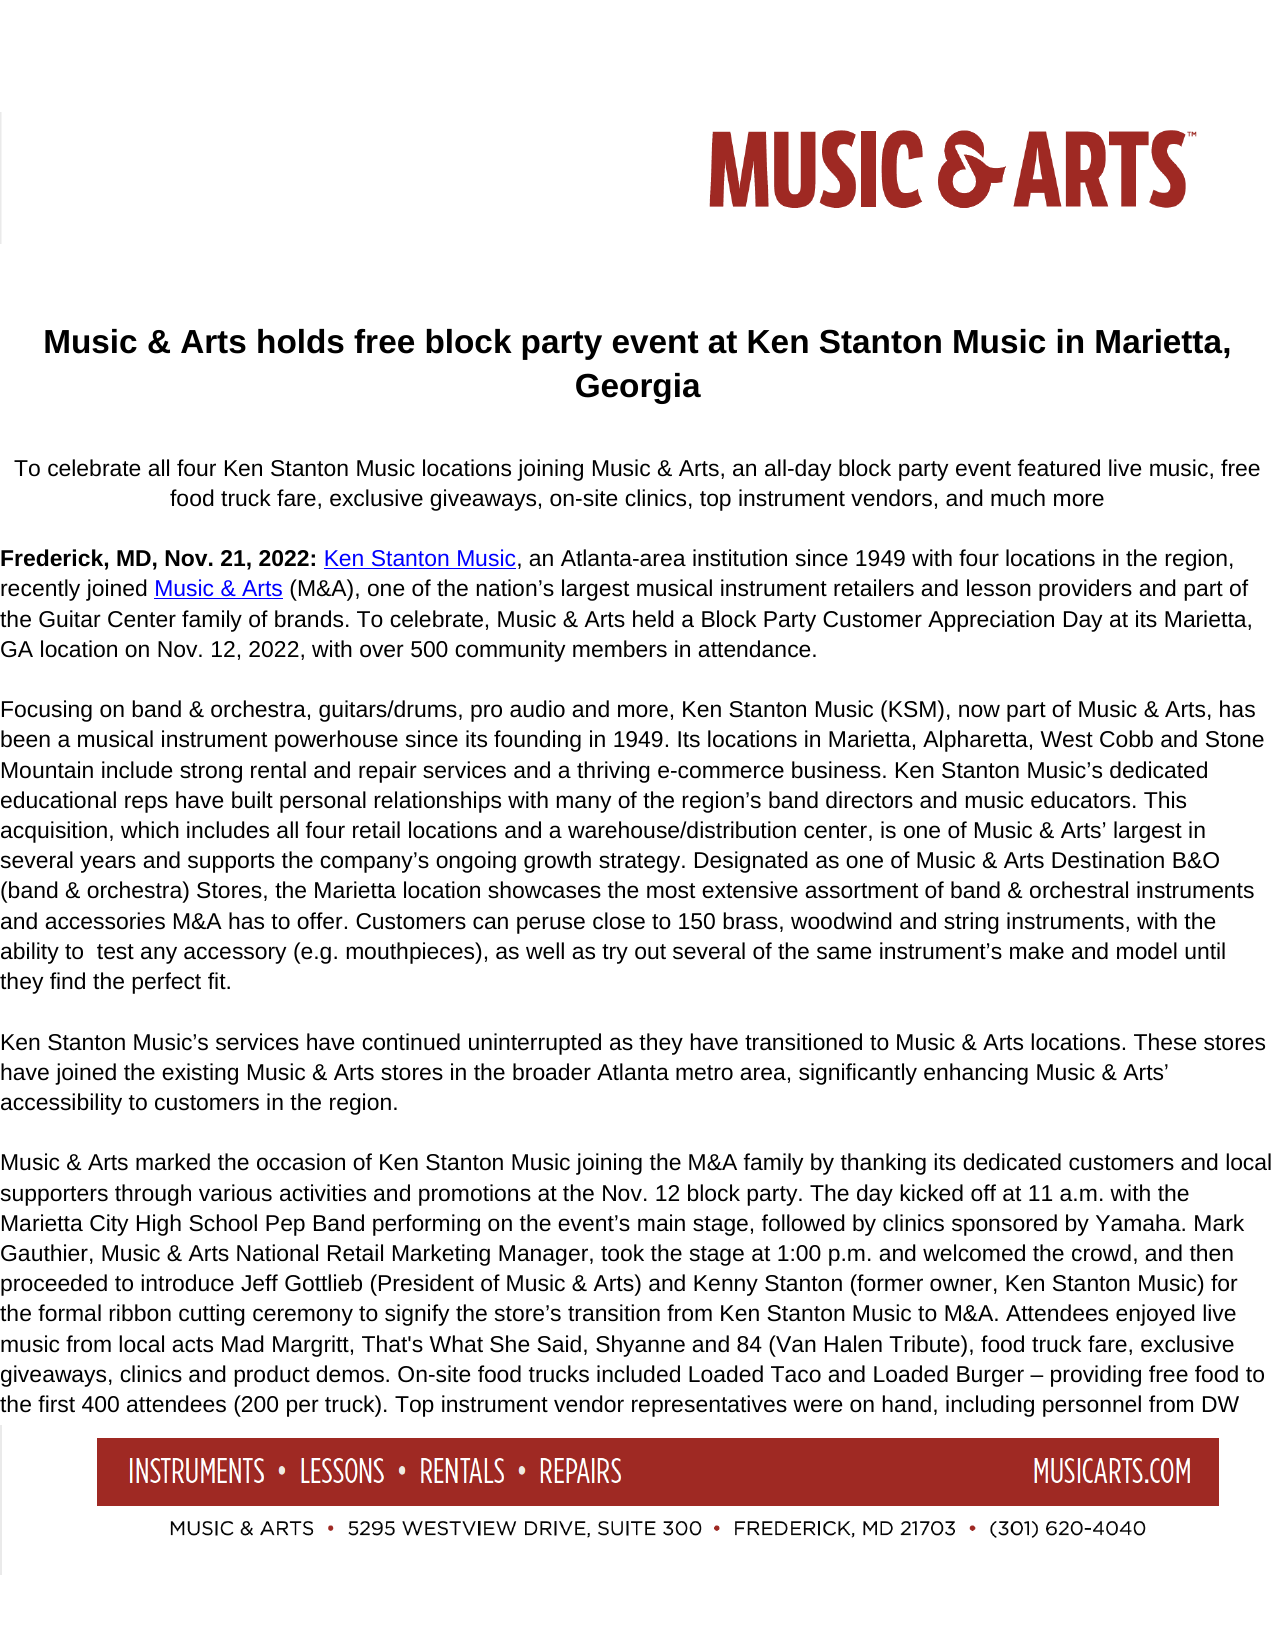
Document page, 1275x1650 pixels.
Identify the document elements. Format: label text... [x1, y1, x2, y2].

text To celebrate all four Ken Stanton Music locations joining Music & Arts, an all-day block party event featured live music, free food truck fare, exclusive giveaways, on-site clinics, top instrument vendors, and much more [0, 454, 1275, 511]
text Frederick, MD, Nov. 21, 2022: Ken Stanton Music, an Atlanta-area institution since 1949 with four locations in the region, recently joined Music & Arts (M&A), one of the nation’s largest musical instrument retailers and lesson providers and part of the Guitar Center family of brands. To celebrate, Music & Arts held a Block Party Customer Appreciation Day at its Marietta, GA location on Nov. 12, 2022, with over 500 community members in attendance. [0, 545, 1275, 662]
text Music & Arts holds free block party event at Ken Stanton Music in Marietta, Georgia [0, 322, 1275, 404]
text Ken Stanton Music’s services have continued uninterrupted as they have transitioned to Music & Arts locations. These stores have joined the existing Music & Arts stores in the broader Atlanta metro area, significantly enhancing Music & Arts’ accessibility to customers in the region. [0, 1028, 1275, 1115]
picture [0, 1425, 1275, 1575]
picture [0, 112, 1275, 244]
text Focusing on band & orchestra, guitars/drums, pro audio and more, Ken Stanton Music (KSM), now part of Music & Arts, has been a musical instrument powerhouse since its founding in 1949. Its locations in Marietta, Alpharetta, West Cobb and Stone Mountain include strong rental and repair services and a thriving e-commerce business. Ken Stanton Music’s dedicated educational reps have built personal relationships with many of the region’s band directors and music educators. This acquisition, which includes all four retail locations and a warehouse/distribution center, is one of Music & Arts’ largest in several years and supports the company’s ongoing growth strategy. Designated as one of Music & Arts Destination B&O (band & orchestra) Stores, the Marietta location showcases the most extensive assortment of band & orchestral instruments and accessories M&A has to offer. Customers can peruse close to 150 brass, woodwind and string instruments, with the ability to test any accessory (e.g. mouthpieces), as well as try out several of the same instrument’s make and model until they find the perfect fit. [0, 696, 1275, 994]
